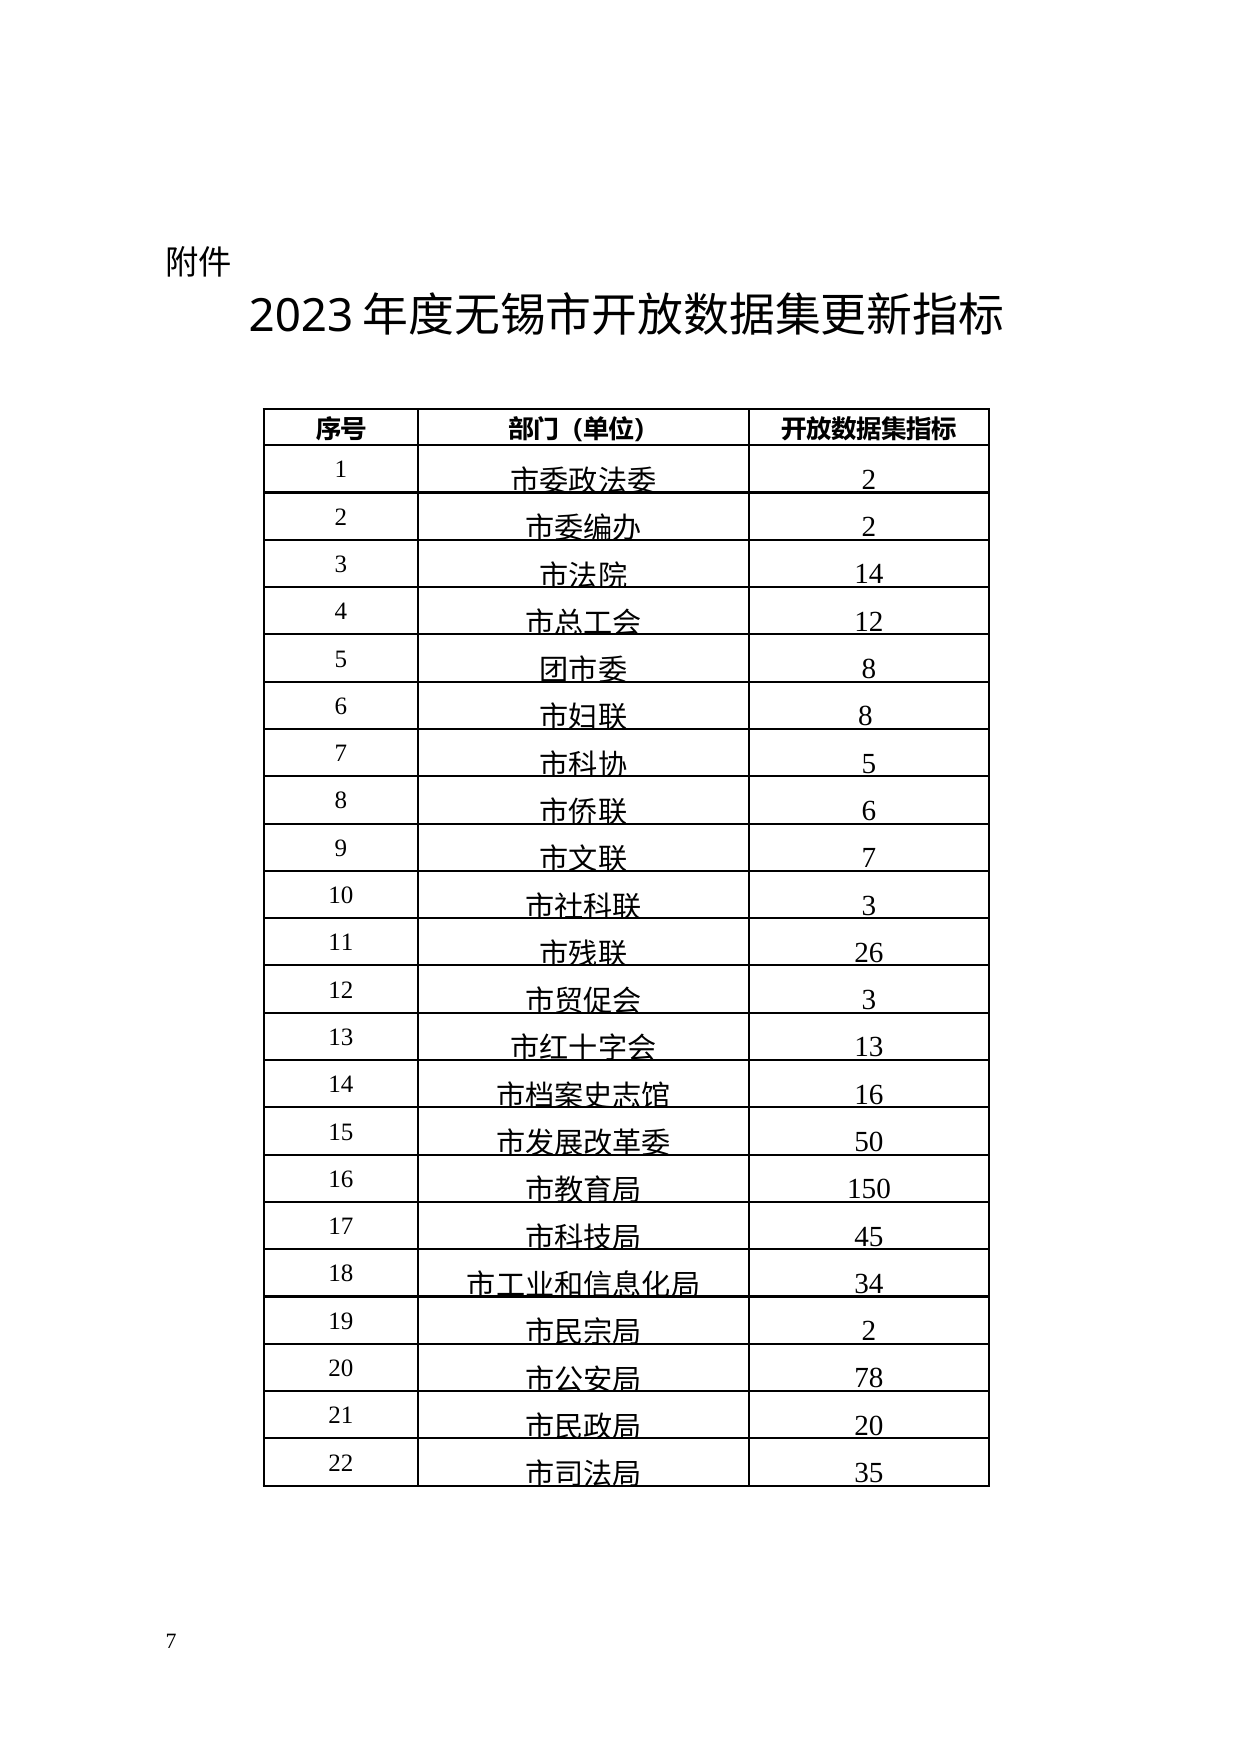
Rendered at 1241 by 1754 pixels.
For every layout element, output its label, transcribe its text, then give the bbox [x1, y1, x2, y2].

table_cell 20 [750, 1392, 988, 1437]
table_cell 市红十字会 [419, 1014, 748, 1059]
table_cell 5 [750, 730, 988, 775]
table_cell 12 [750, 588, 988, 633]
table_cell 2 [265, 494, 417, 539]
table_cell 团市委 [419, 635, 748, 681]
text 附件 [165, 233, 1087, 285]
table_cell 3 [750, 872, 988, 917]
table_cell 市委政法委 [419, 446, 748, 491]
table_cell 市档案史志馆 [419, 1061, 748, 1106]
table_cell 4 [265, 588, 417, 633]
table_header 部门（单位） [419, 410, 748, 444]
table_cell 34 [750, 1250, 988, 1295]
table_cell 3 [750, 966, 988, 1012]
table_cell 市文联 [419, 825, 748, 870]
table_cell 45 [750, 1203, 988, 1248]
table_cell 14 [750, 541, 988, 586]
table_cell 5 [265, 635, 417, 681]
table_cell 50 [750, 1108, 988, 1153]
table_cell 21 [265, 1392, 417, 1437]
table_cell 13 [750, 1014, 988, 1059]
table_cell 市公安局 [419, 1345, 748, 1390]
table_cell 市科技局 [419, 1203, 748, 1248]
table_cell 11 [265, 919, 417, 964]
table_cell 市发展改革委 [419, 1108, 748, 1153]
table_cell 市委编办 [419, 494, 748, 539]
table_cell 市民宗局 [419, 1298, 748, 1343]
table_cell 16 [750, 1061, 988, 1106]
table_cell 6 [750, 777, 988, 822]
table_cell 8 [750, 683, 988, 728]
table_cell 6 [265, 683, 417, 728]
table_header 开放数据集指标 [750, 410, 988, 444]
table_cell 2 [750, 446, 988, 491]
table_cell 16 [265, 1156, 417, 1201]
table_cell 市贸促会 [419, 966, 748, 1012]
table_cell 12 [265, 966, 417, 1012]
table_cell 7 [265, 730, 417, 775]
table_header 序号 [265, 410, 417, 444]
table_cell 市总工会 [419, 588, 748, 633]
table_cell 35 [750, 1439, 988, 1484]
table_cell 市教育局 [419, 1156, 748, 1201]
table_cell 20 [265, 1345, 417, 1390]
table_cell 10 [265, 872, 417, 917]
table_cell 市社科联 [419, 872, 748, 917]
table_cell 市民政局 [419, 1392, 748, 1437]
table_cell 18 [265, 1250, 417, 1295]
table_cell 市妇联 [419, 683, 748, 728]
table_cell 15 [265, 1108, 417, 1153]
text 2023年度无锡市开放数据集更新指标 [165, 285, 1087, 343]
table_cell 8 [265, 777, 417, 822]
table_cell 市残联 [419, 919, 748, 964]
table_cell 8 [750, 635, 988, 681]
table_cell 市法院 [419, 541, 748, 586]
table_cell 7 [750, 825, 988, 870]
table_cell 13 [265, 1014, 417, 1059]
table_cell 22 [265, 1439, 417, 1484]
table_cell 市科协 [419, 730, 748, 775]
table_cell 1 [265, 446, 417, 491]
table_cell 78 [750, 1345, 988, 1390]
table_cell 150 [750, 1156, 988, 1201]
table_cell 14 [265, 1061, 417, 1106]
table_cell 市司法局 [419, 1439, 748, 1484]
table_cell 19 [265, 1298, 417, 1343]
table_cell 2 [750, 1298, 988, 1343]
table_cell 17 [265, 1203, 417, 1248]
table_cell 9 [265, 825, 417, 870]
table_cell 2 [750, 494, 988, 539]
table_cell 3 [265, 541, 417, 586]
table_cell 市侨联 [419, 777, 748, 822]
table_cell 26 [750, 919, 988, 964]
table_cell 市工业和信息化局 [419, 1250, 748, 1295]
